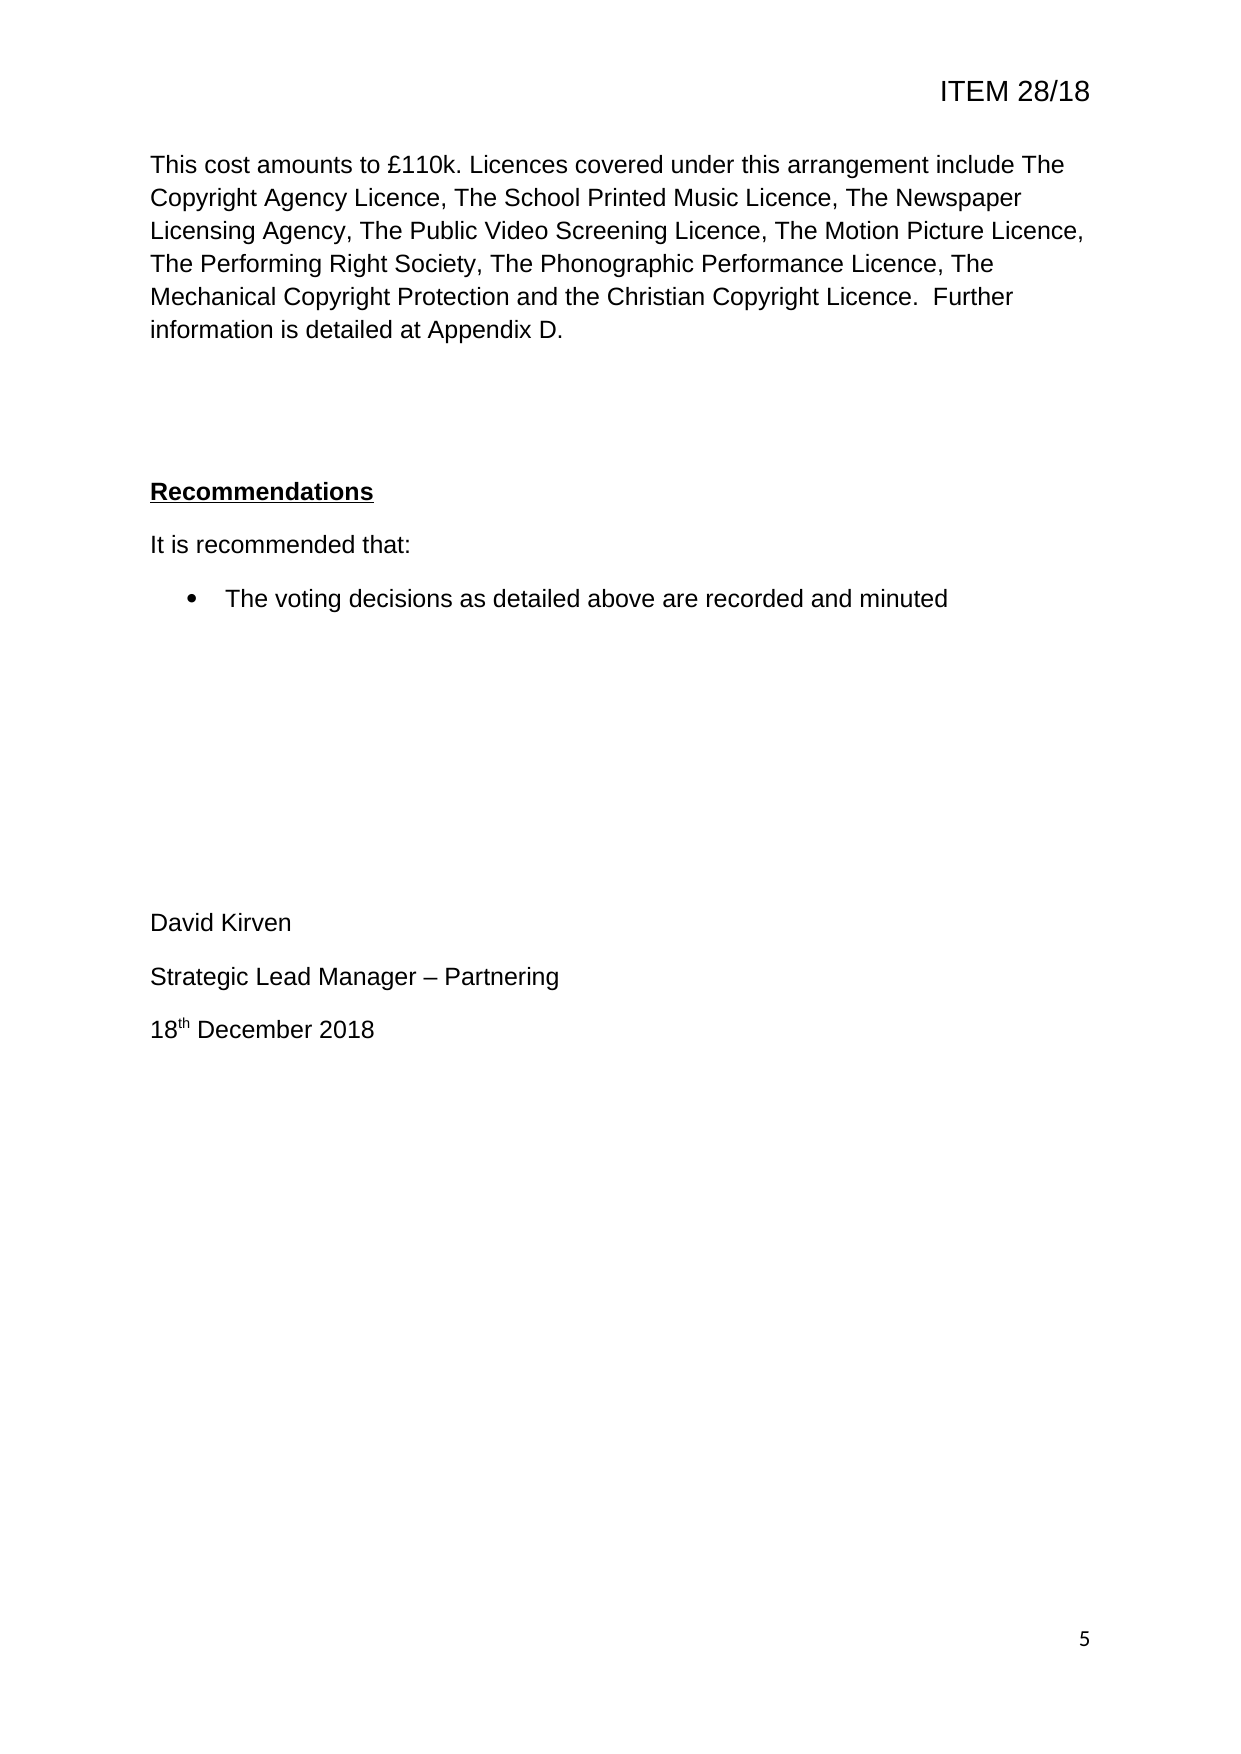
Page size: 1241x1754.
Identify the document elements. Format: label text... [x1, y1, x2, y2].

text Recommendations [150, 477, 1090, 505]
text 18th December 2018 [150, 1015, 1090, 1044]
text David Kirven [150, 908, 1090, 936]
text Strategic Lead Manager – Partnering [150, 961, 1090, 990]
list The voting decisions as detailed above are recorded and minuted [187, 584, 1090, 613]
text It is recommended that: [150, 531, 1090, 559]
text This cost amounts to £110k. Licences covered under this arrangement include The Copyright Agency Licence, The School Printed Music Licence, The Newspaper Licensing Agency, The Public Video Screening Licence, The Motion Picture Licence, The Performing Right Society, The Phonographic Performance Licence, The Mechanical Copyright Protection and the Christian Copyright Licence. Further information is detailed at Appendix D. [150, 150, 1090, 344]
